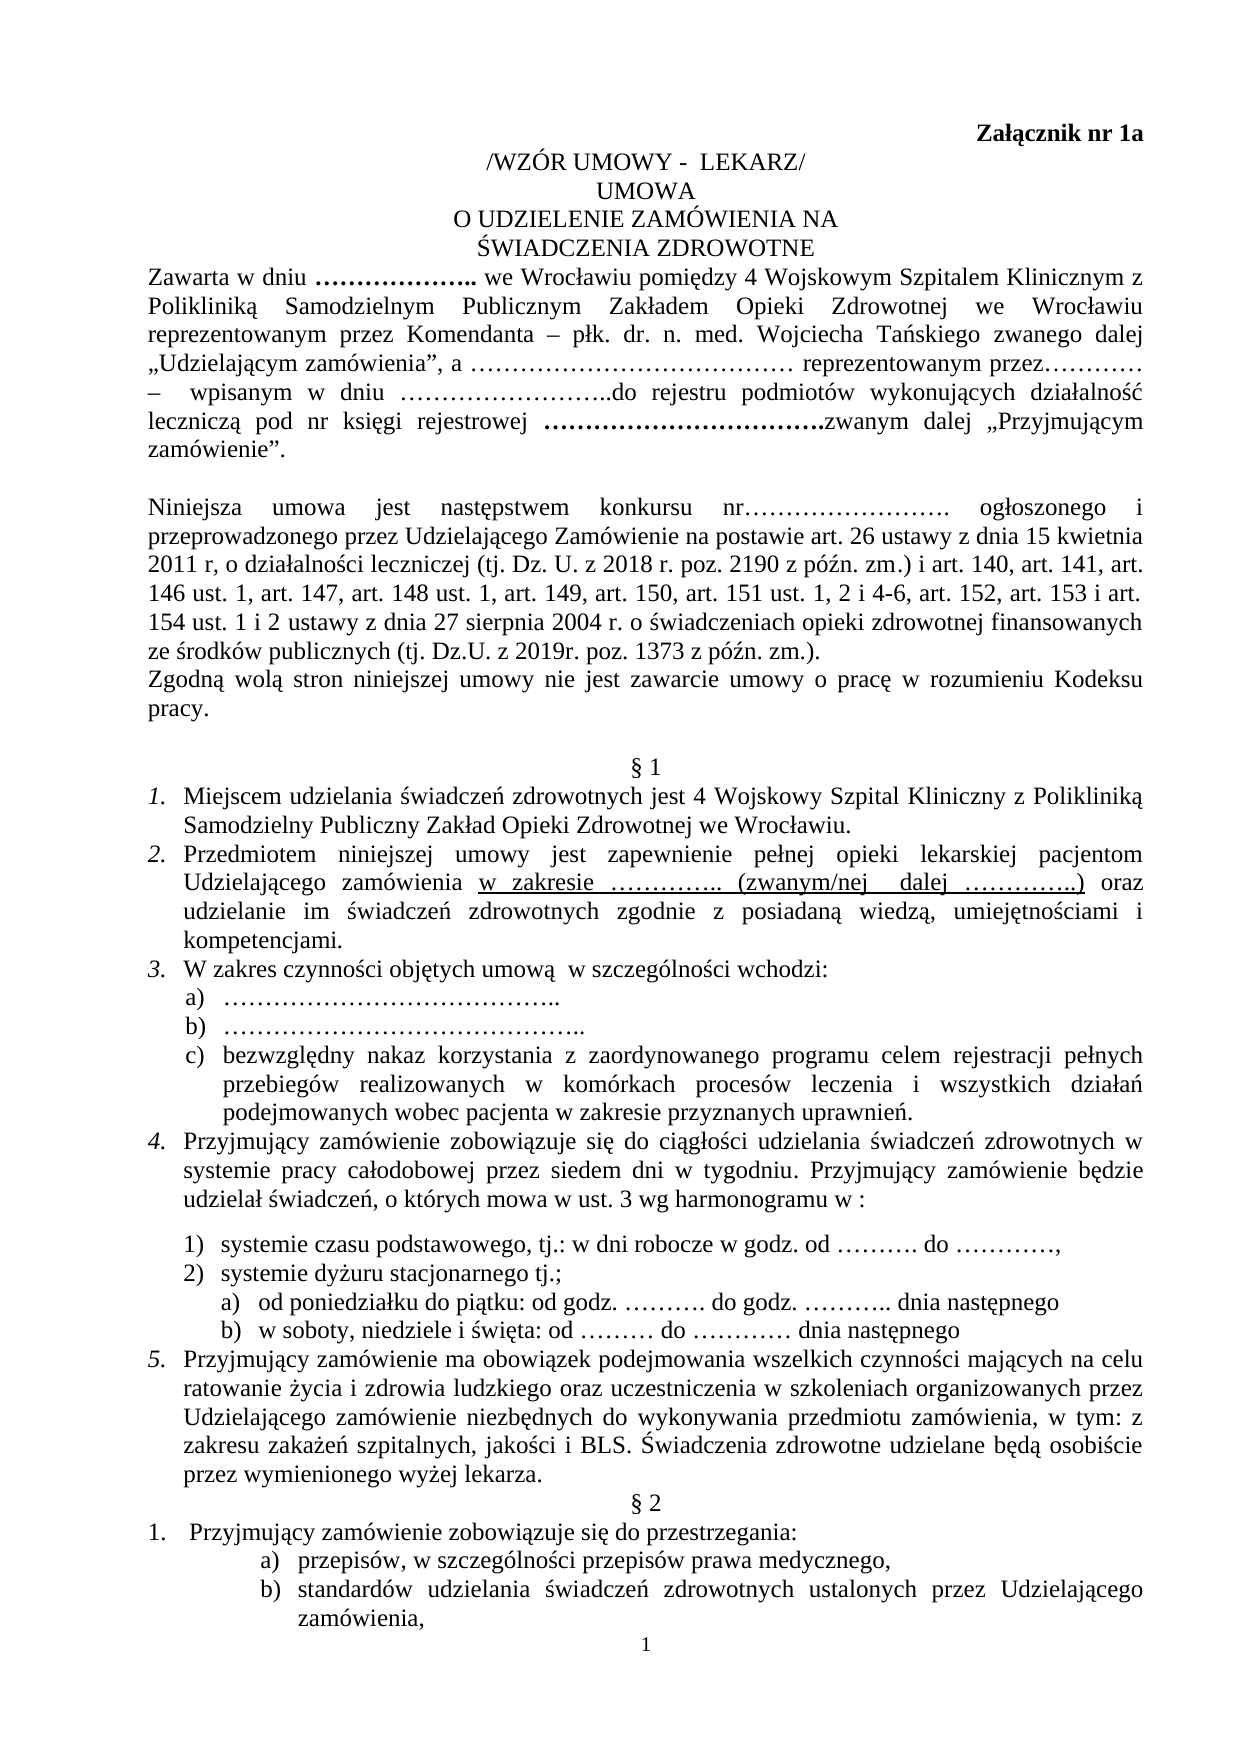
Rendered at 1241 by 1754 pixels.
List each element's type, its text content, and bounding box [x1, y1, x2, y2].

list systemie dyżuru stacjonarnego tj.; [183, 1258, 1144, 1287]
text Zawarta w dniu ……………….. we Wrocławiu pomiędzy 4 Wojskowym Szpitalem Klinicznym z Polikliniką Samodzielnym Publicznym Zakładem Opieki Zdrowotnej we Wrocławiu reprezentowanym przez Komendanta – płk. dr. n. med. Wojciecha Tańskiego zwanego dalej „Udzielającym zamówienia”, a ………………………………… reprezentowanym przez………… – wpisanym w dniu ……………………..do rejestru podmiotów wykonujących działalność leczniczą pod nr księgi rejestrowej …………………………….zwanym dalej „Przyjmującym zamówienie”. [148, 262, 1144, 463]
list Miejscem udzielania świadczeń zdrowotnych jest 4 Wojskowy Szpital Kliniczny z Polikliniką Samodzielny Publiczny Zakład Opieki Zdrowotnej we Wrocławiu. [148, 781, 1144, 839]
list Przedmiotem niniejszej umowy jest zapewnienie pełnej opieki lekarskiej pacjentom Udzielającego zamówienia w zakresie ………….. (zwanym/nej dalej …………..) oraz udzielanie im świadczeń zdrowotnych zgodnie z posiadaną wiedzą, umiejętnościami i kompetencjami. [148, 839, 1144, 954]
list …………………………………….. [185, 1011, 1144, 1040]
text Zgodną wolą stron niniejszej umowy nie jest zawarcie umowy o pracę w rozumieniu Kodeksu pracy. [148, 664, 1144, 722]
list od poniedziałku do piątku: od godz. ………. do godz. ……….. dnia następnego [221, 1287, 1144, 1315]
text UMOWA [148, 176, 1144, 204]
list systemie czasu podstawowego, tj.: w dni robocze w godz. od ………. do …………, [183, 1229, 1144, 1258]
list w soboty, niedziele i święta: od ……… do ………… dnia następnego [221, 1315, 1144, 1344]
list ………………………………….. [185, 982, 1144, 1011]
list standardów udzielania świadczeń zdrowotnych ustalonych przez Udzielającego zamówienia, [260, 1574, 1144, 1632]
text Niniejsza umowa jest następstwem konkursu nr……………………. ogłoszonego i przeprowadzonego przez Udzielającego Zamówienie na postawie art. 26 ustawy z dnia 15 kwietnia 2011 r, o działalności leczniczej (tj. Dz. U. z 2018 r. poz. 2190 z późn. zm.) i art. 140, art. 141, art. 146 ust. 1, art. 147, art. 148 ust. 1, art. 149, art. 150, art. 151 ust. 1, 2 i 4-6, art. 152, art. 153 i art. 154 ust. 1 i 2 ustawy z dnia 27 sierpnia 2004 r. o świadczeniach opieki zdrowotnej finansowanych ze środków publicznych (tj. Dz.U. z 2019r. poz. 1373 z późn. zm.). [148, 492, 1144, 664]
list bezwzględny nakaz korzystania z zaordynowanego programu celem rejestracji pełnych przebiegów realizowanych w komórkach procesów leczenia i wszystkich działań podejmowanych wobec pacjenta w zakresie przyznanych uprawnień. [185, 1040, 1144, 1126]
list Przyjmujący zamówienie zobowiązuje się do ciągłości udzielania świadczeń zdrowotnych w systemie pracy całodobowej przez siedem dni w tygodniu. Przyjmujący zamówienie będzie udzielał świadczeń, o których mowa w ust. 3 wg harmonogramu w : [148, 1126, 1144, 1212]
list W zakres czynności objętych umową w szczególności wchodzi: [148, 954, 1144, 982]
list Przyjmujący zamówienie zobowiązuje się do przestrzegania: [148, 1517, 1144, 1545]
list przepisów, w szczególności przepisów prawa medycznego, [260, 1545, 1144, 1574]
text O UDZIELENIE ZAMÓWIENIA NA [148, 204, 1144, 233]
text /WZÓR UMOWY - LEKARZ/ [148, 147, 1144, 176]
text ŚWIADCZENIA ZDROWOTNE [148, 233, 1144, 262]
text Załącznik nr 1a [148, 118, 1144, 147]
text § 2 [148, 1488, 1144, 1517]
list Przyjmujący zamówienie ma obowiązek podejmowania wszelkich czynności mających na celu ratowanie życia i zdrowia ludzkiego oraz uczestniczenia w szkoleniach organizowanych przez Udzielającego zamówienie niezbędnych do wykonywania przedmiotu zamówienia, w tym: z zakresu zakażeń szpitalnych, jakości i BLS. Świadczenia zdrowotne udzielane będą osobiście przez wymienionego wyżej lekarza. [148, 1344, 1144, 1488]
text § 1 [148, 752, 1144, 781]
